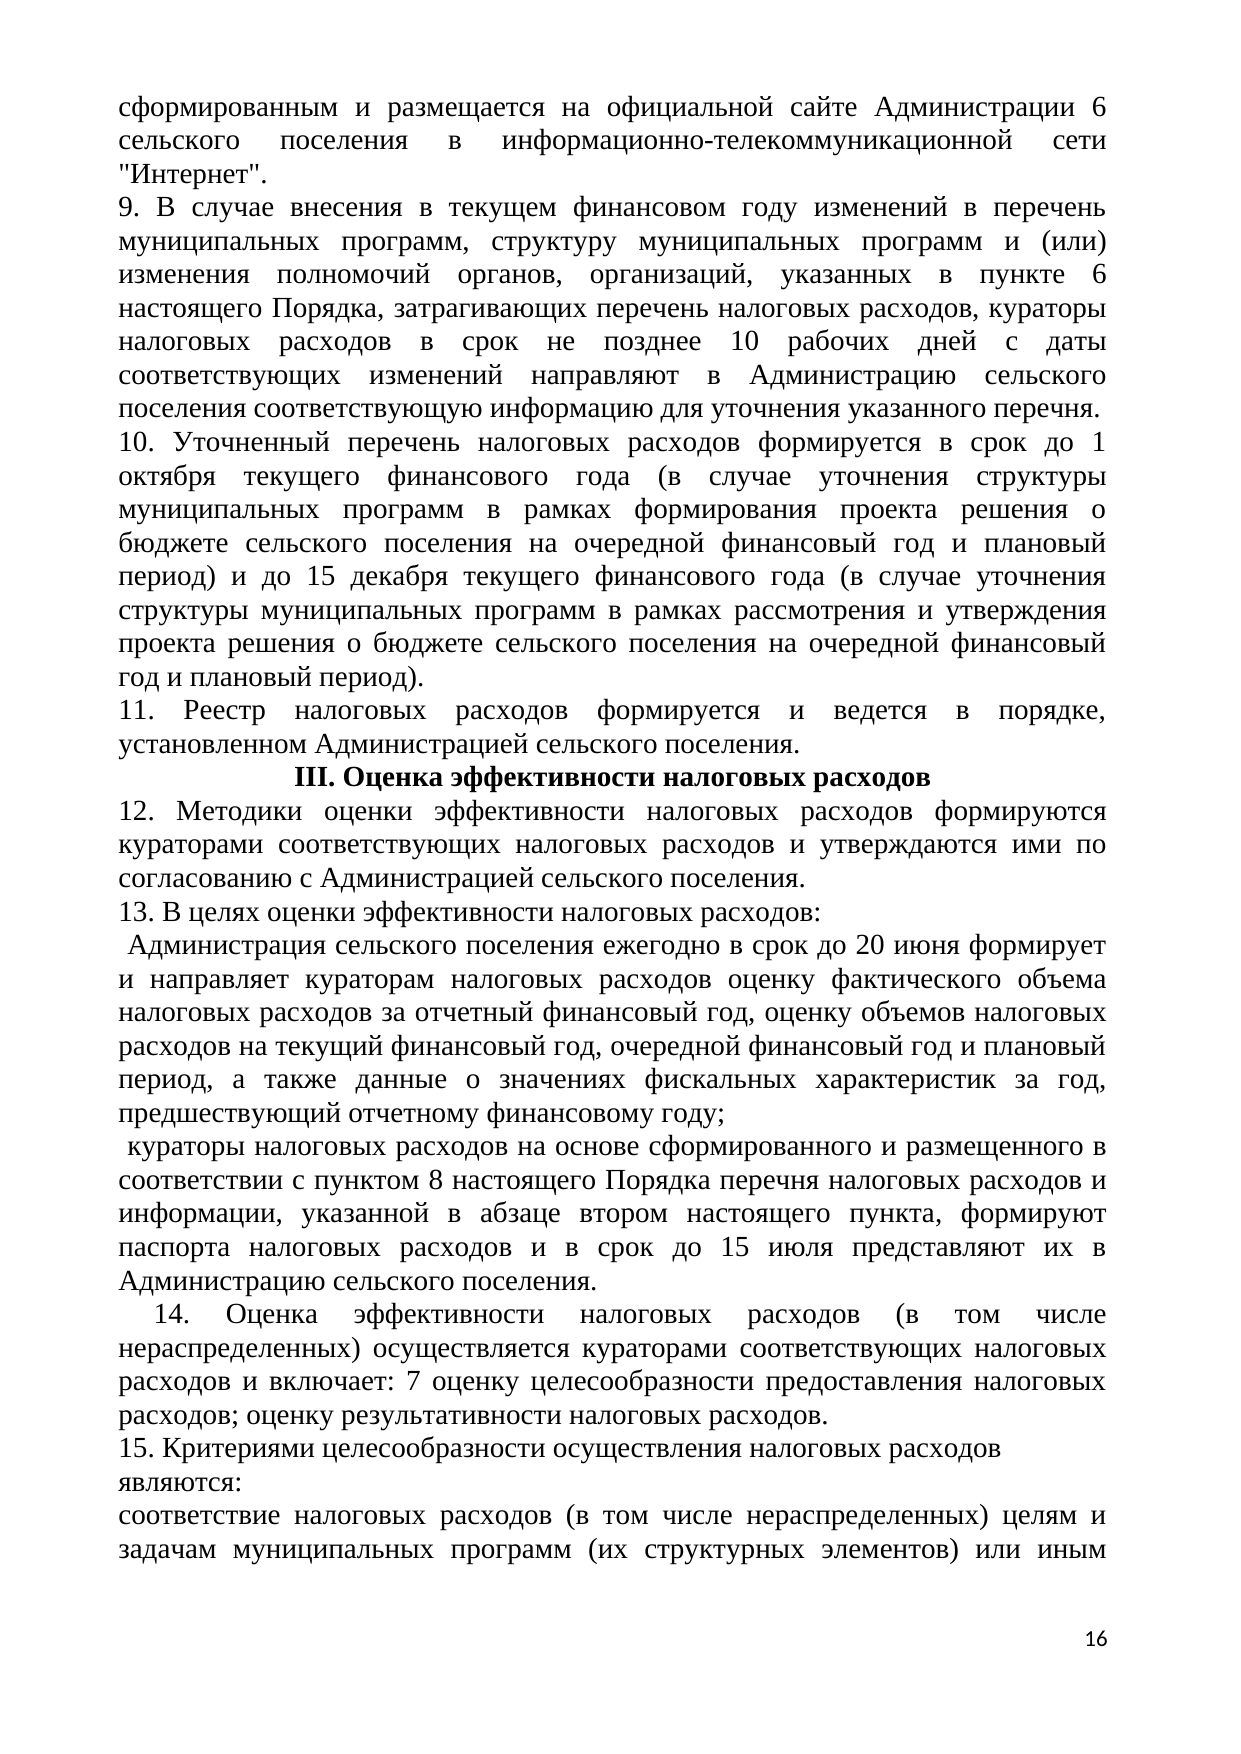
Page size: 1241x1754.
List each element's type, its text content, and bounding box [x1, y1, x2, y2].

text 15. Критериями целесообразности осуществления налоговых расходов являются: [118, 1430, 1107, 1497]
text III. Оценка эффективности налоговых расходов [118, 759, 1107, 793]
text 12. Методики оценки эффективности налоговых расходов формируются кураторами соответствующих налоговых расходов и утверждаются ими по согласованию с Администрацией сельского поселения. [118, 793, 1107, 894]
text 11. Реестр налоговых расходов формируется и ведется в порядке, установленном Администрацией сельского поселения. [118, 692, 1107, 759]
text 14. Оценка эффективности налоговых расходов (в том числе нераспределенных) осуществляется кураторами соответствующих налоговых расходов и включает: 7 оценку целесообразности предоставления налоговых расходов; оценку результативности налоговых расходов. [118, 1296, 1107, 1430]
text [118, 1497, 1107, 1564]
text 10. Уточненный перечень налоговых расходов формируется в срок до 1 октября текущего финансового года (в случае уточнения структуры муниципальных программ в рамках формирования проекта решения о бюджете сельского поселения на очередной финансовый год и плановый период) и до 15 декабря текущего финансового года (в случае уточнения структуры муниципальных программ в рамках рассмотрения и утверждения проекта решения о бюджете сельского поселения на очередной финансовый год и плановый период). [118, 424, 1107, 692]
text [118, 89, 1107, 189]
text кураторы налоговых расходов на основе сформированного и размещенного в соответствии с пунктом 8 настоящего Порядка перечня налоговых расходов и информации, указанной в абзаце втором настоящего пункта, формируют паспорта налоговых расходов и в срок до 15 июля представляют их в Администрацию сельского поселения. [118, 1128, 1107, 1296]
text Администрация сельского поселения ежегодно в срок до 20 июня формирует и направляет кураторам налоговых расходов оценку фактического объема налоговых расходов за отчетный финансовый год, оценку объемов налоговых расходов на текущий финансовый год, очередной финансовый год и плановый период, а также данные о значениях фискальных характеристик за год, предшествующий отчетному финансовому году; [118, 927, 1107, 1128]
text 9. В случае внесения в текущем финансовом году изменений в перечень муниципальных программ, структуру муниципальных программ и (или) изменения полномочий органов, организаций, указанных в пункте 6 настоящего Порядка, затрагивающих перечень налоговых расходов, кураторы налоговых расходов в срок не позднее 10 рабочих дней с даты соответствующих изменений направляют в Администрацию сельского поселения соответствующую информацию для уточнения указанного перечня. [118, 189, 1107, 424]
text 13. В целях оценки эффективности налоговых расходов: [118, 894, 1107, 927]
